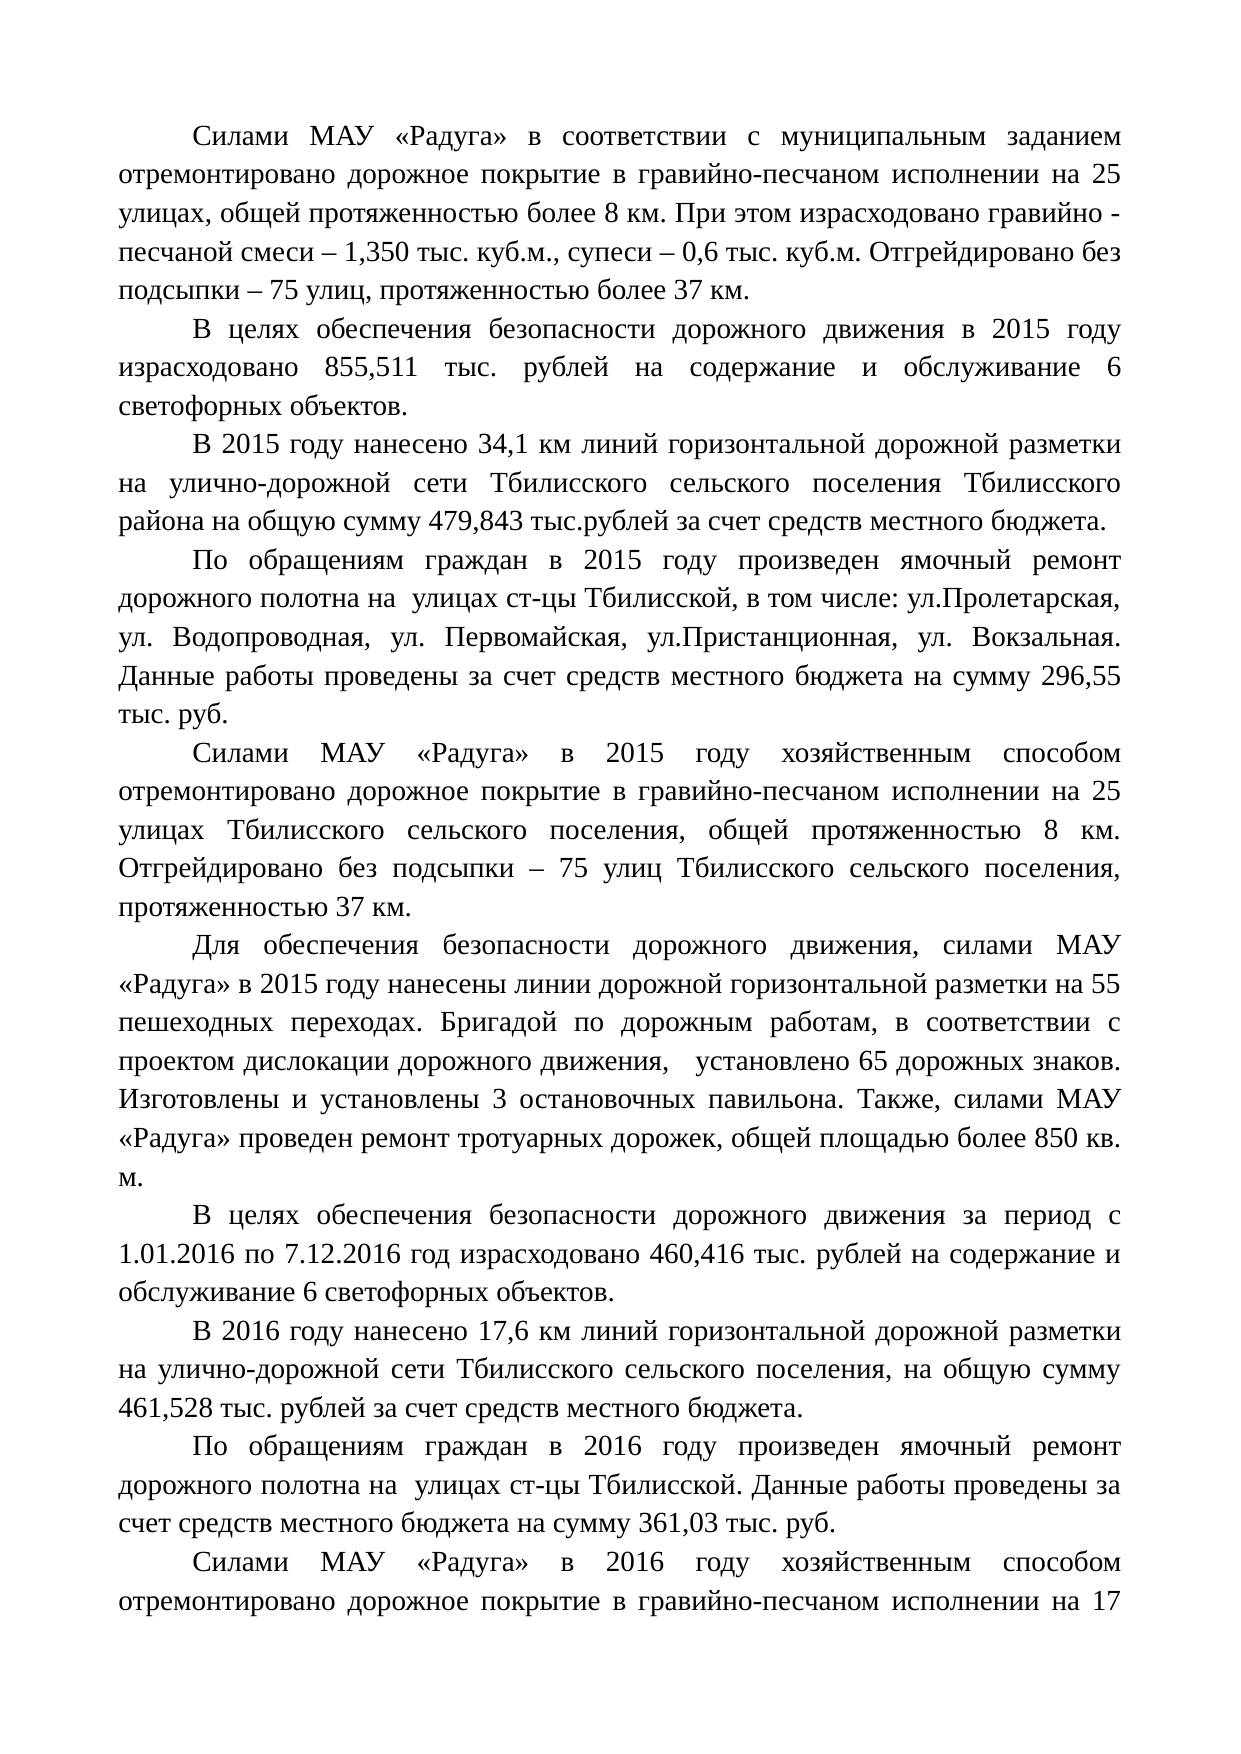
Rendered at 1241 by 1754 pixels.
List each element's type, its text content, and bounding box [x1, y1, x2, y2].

text В 2016 году нанесено 17,6 км линий горизонтальной дорожной разметки на улично-дорожной сети Тбилисского сельского поселения, на общую сумму 461,528 тыс. рублей за счет средств местного бюджета. [118, 1313, 1122, 1423]
text Силами МАУ «Радуга» в соответствии с муниципальным заданием отремонтировано дорожное покрытие в гравийно-песчаном исполнении на 25 улицах, общей протяженностью более 8 км. При этом израсходовано гравийно - песчаной смеси – 1,350 тыс. куб.м., супеси – 0,6 тыс. куб.м. Отгрейдировано без подсыпки – 75 улиц, протяженностью более 37 км. [118, 118, 1122, 306]
text Для обеспечения безопасности дорожного движения, силами МАУ «Радуга» в 2015 году нанесены линии дорожной горизонтальной разметки на 55 пешеходных переходах. Бригадой по дорожным работам, в соответствии с проектом дислокации дорожного движения, установлено 65 дорожных знаков. Изготовлены и установлены 3 остановочных павильона. Также, силами МАУ «Радуга» проведен ремонт тротуарных дорожек, общей площадью более 850 кв. м. [118, 927, 1122, 1192]
text В 2015 году нанесено 34,1 км линий горизонтальной дорожной разметки на улично-дорожной сети Тбилисского сельского поселения Тбилисского района на общую сумму 479,843 тыс.рублей за счет средств местного бюджета. [118, 426, 1122, 537]
text В целях обеспечения безопасности дорожного движения за период с 1.01.2016 по 7.12.2016 год израсходовано 460,416 тыс. рублей на содержание и обслуживание 6 светофорных объектов. [118, 1197, 1122, 1308]
text Силами МАУ «Радуга» в 2015 году хозяйственным способом отремонтировано дорожное покрытие в гравийно-песчаном исполнении на 25 улицах Тбилисского сельского поселения, общей протяженностью 8 км. Отгрейдировано без подсыпки – 75 улиц Тбилисского сельского поселения, протяженностью 37 км. [118, 735, 1122, 922]
text По обращениям граждан в 2015 году произведен ямочный ремонт дорожного полотна на улицах ст-цы Тбилисской, в том числе: ул.Пролетарская, ул. Водопроводная, ул. Первомайская, ул.Пристанционная, ул. Вокзальная. Данные работы проведены за счет средств местного бюджета на сумму 296,55 тыс. руб. [118, 542, 1122, 730]
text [118, 1544, 1122, 1616]
text По обращениям граждан в 2016 году произведен ямочный ремонт дорожного полотна на улицах ст-цы Тбилисской. Данные работы проведены за счет средств местного бюджета на сумму 361,03 тыс. руб. [118, 1428, 1122, 1539]
text В целях обеспечения безопасности дорожного движения в 2015 году израсходовано 855,511 тыс. рублей на содержание и обслуживание 6 светофорных объектов. [118, 311, 1122, 421]
